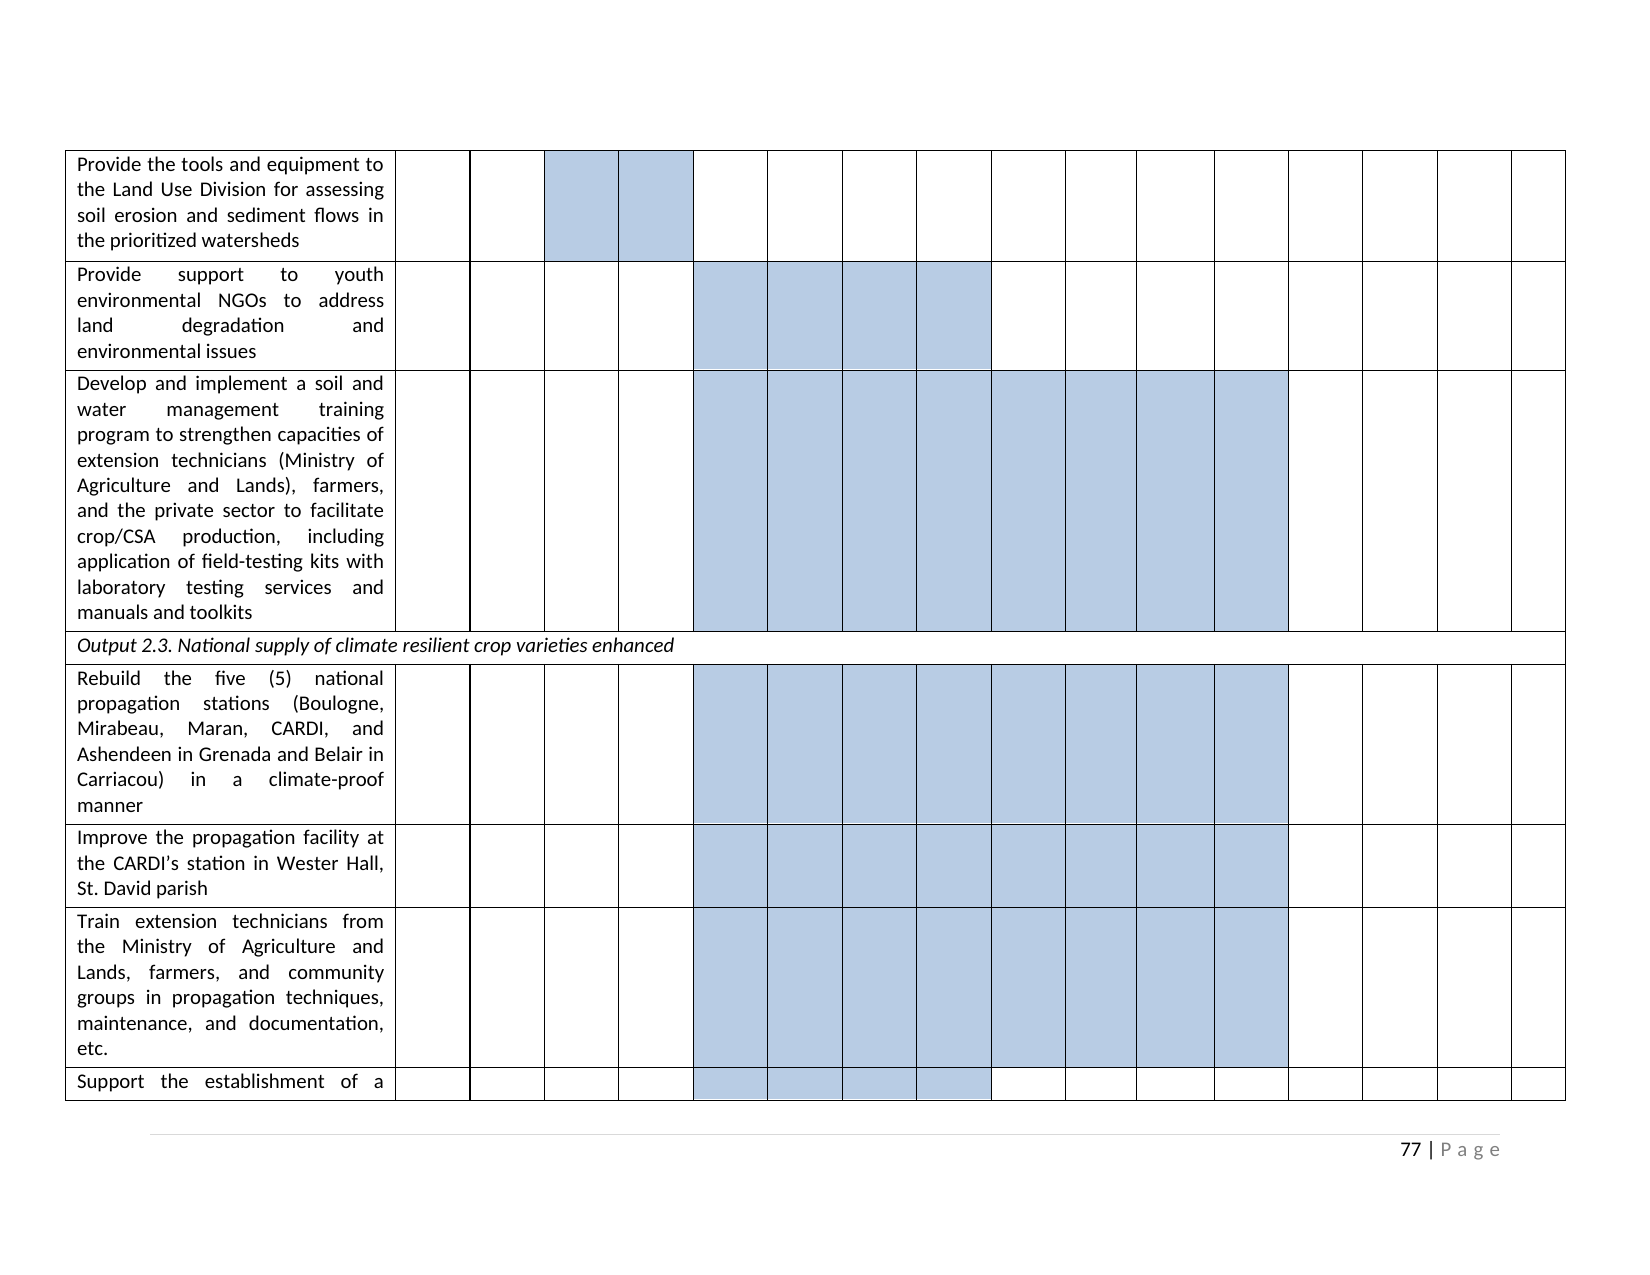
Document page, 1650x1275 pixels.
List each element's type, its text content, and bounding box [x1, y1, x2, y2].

table_cell [619, 665, 693, 823]
table_cell [1438, 908, 1511, 1067]
table_cell [471, 262, 544, 369]
table_cell [396, 665, 469, 823]
table_cell [1066, 908, 1136, 1067]
table_cell Provide support to youth environmental NGOs to address land degradation and environmental issues [66, 262, 395, 369]
table_cell [1512, 908, 1565, 1067]
table_cell [545, 151, 618, 261]
table_cell [1137, 151, 1214, 261]
table_cell [992, 262, 1065, 369]
table_cell [694, 908, 767, 1067]
table_cell [396, 825, 469, 907]
table_cell [1363, 262, 1437, 369]
table_cell [1066, 151, 1136, 261]
table_cell [619, 825, 693, 907]
table_cell [1363, 908, 1437, 1067]
table_cell [917, 1068, 991, 1099]
table_cell [694, 665, 767, 823]
table_cell [1363, 151, 1437, 261]
table_cell [396, 262, 469, 369]
table_cell Improve the propagation facility at the CARDI’s station in Wester Hall, St. David parish [66, 825, 395, 907]
table_cell Output 2.3. National supply of climate resilient crop varieties enhanced [66, 632, 1565, 664]
table_cell [1215, 371, 1288, 631]
table_cell [843, 1068, 916, 1099]
table_cell [1363, 371, 1437, 631]
table_cell [619, 1068, 693, 1099]
table_cell [1363, 665, 1437, 823]
table_cell [992, 1068, 1065, 1099]
table_cell [768, 908, 842, 1067]
table_cell [1289, 1068, 1362, 1099]
table_cell [992, 825, 1065, 907]
table_cell [1512, 825, 1565, 907]
table_cell [1066, 262, 1136, 369]
table_cell [1137, 825, 1214, 907]
table_cell [1438, 262, 1511, 369]
table_cell [694, 825, 767, 907]
table_cell [768, 371, 842, 631]
table_cell [917, 262, 991, 369]
table_cell [992, 151, 1065, 261]
table_cell [619, 908, 693, 1067]
table_cell [1289, 825, 1362, 907]
table_cell [1215, 262, 1288, 369]
table_cell [396, 371, 469, 631]
table_cell [471, 825, 544, 907]
table_cell [1438, 1068, 1511, 1099]
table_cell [66, 1068, 395, 1099]
table_cell [694, 262, 767, 369]
table_cell [1066, 665, 1136, 823]
table_cell [471, 665, 544, 823]
table_cell Develop and implement a soil and water management training program to strengthen capacities of extension technicians (Ministry of Agriculture and Lands), farmers, and the private sector to facilitate crop/CSA production, including application of field-testing kits with laboratory testing services and manuals and toolkits [66, 371, 395, 631]
table_cell [917, 151, 991, 261]
table_cell [471, 908, 544, 1067]
table_cell [1289, 262, 1362, 369]
table_cell [1438, 151, 1511, 261]
table_cell [1438, 371, 1511, 631]
table_cell [1215, 151, 1288, 261]
table_cell [843, 371, 916, 631]
table_cell [1137, 1068, 1214, 1099]
table_cell [1512, 665, 1565, 823]
table_cell [843, 665, 916, 823]
table_cell [1137, 371, 1214, 631]
table_cell [917, 825, 991, 907]
table_cell [396, 908, 469, 1067]
table_cell Provide the tools and equipment to the Land Use Division for assessing soil erosion and sediment flows in the prioritized watersheds [66, 151, 395, 261]
table_cell [1066, 825, 1136, 907]
table_cell [992, 665, 1065, 823]
table_cell [1363, 825, 1437, 907]
table_cell [768, 1068, 842, 1099]
table_cell [1215, 1068, 1288, 1099]
table_cell [1512, 371, 1565, 631]
table_cell [545, 262, 618, 369]
table_cell [917, 908, 991, 1067]
table_cell [1137, 665, 1214, 823]
table_cell [1289, 665, 1362, 823]
table_cell [545, 908, 618, 1067]
table_cell [1215, 825, 1288, 907]
table_cell [992, 371, 1065, 631]
table_cell [768, 665, 842, 823]
table_cell [619, 151, 693, 261]
table_cell [843, 262, 916, 369]
table_cell [1512, 262, 1565, 369]
table_cell [768, 262, 842, 369]
table_cell [396, 1068, 469, 1099]
table_cell [694, 1068, 767, 1099]
table_cell [1289, 908, 1362, 1067]
table_cell [843, 908, 916, 1067]
table_cell [843, 151, 916, 261]
table_cell [471, 371, 544, 631]
table_cell [768, 151, 842, 261]
table_cell [1215, 908, 1288, 1067]
table_cell [619, 371, 693, 631]
table_cell [843, 825, 916, 907]
table_cell [917, 665, 991, 823]
table_cell [1137, 908, 1214, 1067]
table_cell [1066, 1068, 1136, 1099]
table_cell [545, 825, 618, 907]
table_cell [1215, 665, 1288, 823]
table_cell [1512, 1068, 1565, 1099]
table_cell [471, 1068, 544, 1099]
table_cell [1066, 371, 1136, 631]
table_cell [619, 262, 693, 369]
table_cell [1137, 262, 1214, 369]
table_cell [768, 825, 842, 907]
table_cell [917, 371, 991, 631]
table_cell [545, 371, 618, 631]
table_cell Train extension technicians from the Ministry of Agriculture and Lands, farmers, and community groups in propagation techniques, maintenance, and documentation, etc. [66, 908, 395, 1067]
table_cell [992, 908, 1065, 1067]
table_cell [1438, 825, 1511, 907]
table_cell [694, 371, 767, 631]
table_cell [545, 1068, 618, 1099]
table_cell [694, 151, 767, 261]
table_cell [1289, 371, 1362, 631]
table_cell [1363, 1068, 1437, 1099]
table_cell Rebuild the five (5) national propagation stations (Boulogne, Mirabeau, Maran, CARDI, and Ashendeen in Grenada and Belair in Carriacou) in a climate-proof manner [66, 665, 395, 823]
table_cell [396, 151, 469, 261]
table_cell [471, 151, 544, 261]
table_cell [1512, 151, 1565, 261]
table_cell [545, 665, 618, 823]
table_cell [1438, 665, 1511, 823]
table_cell [1289, 151, 1362, 261]
